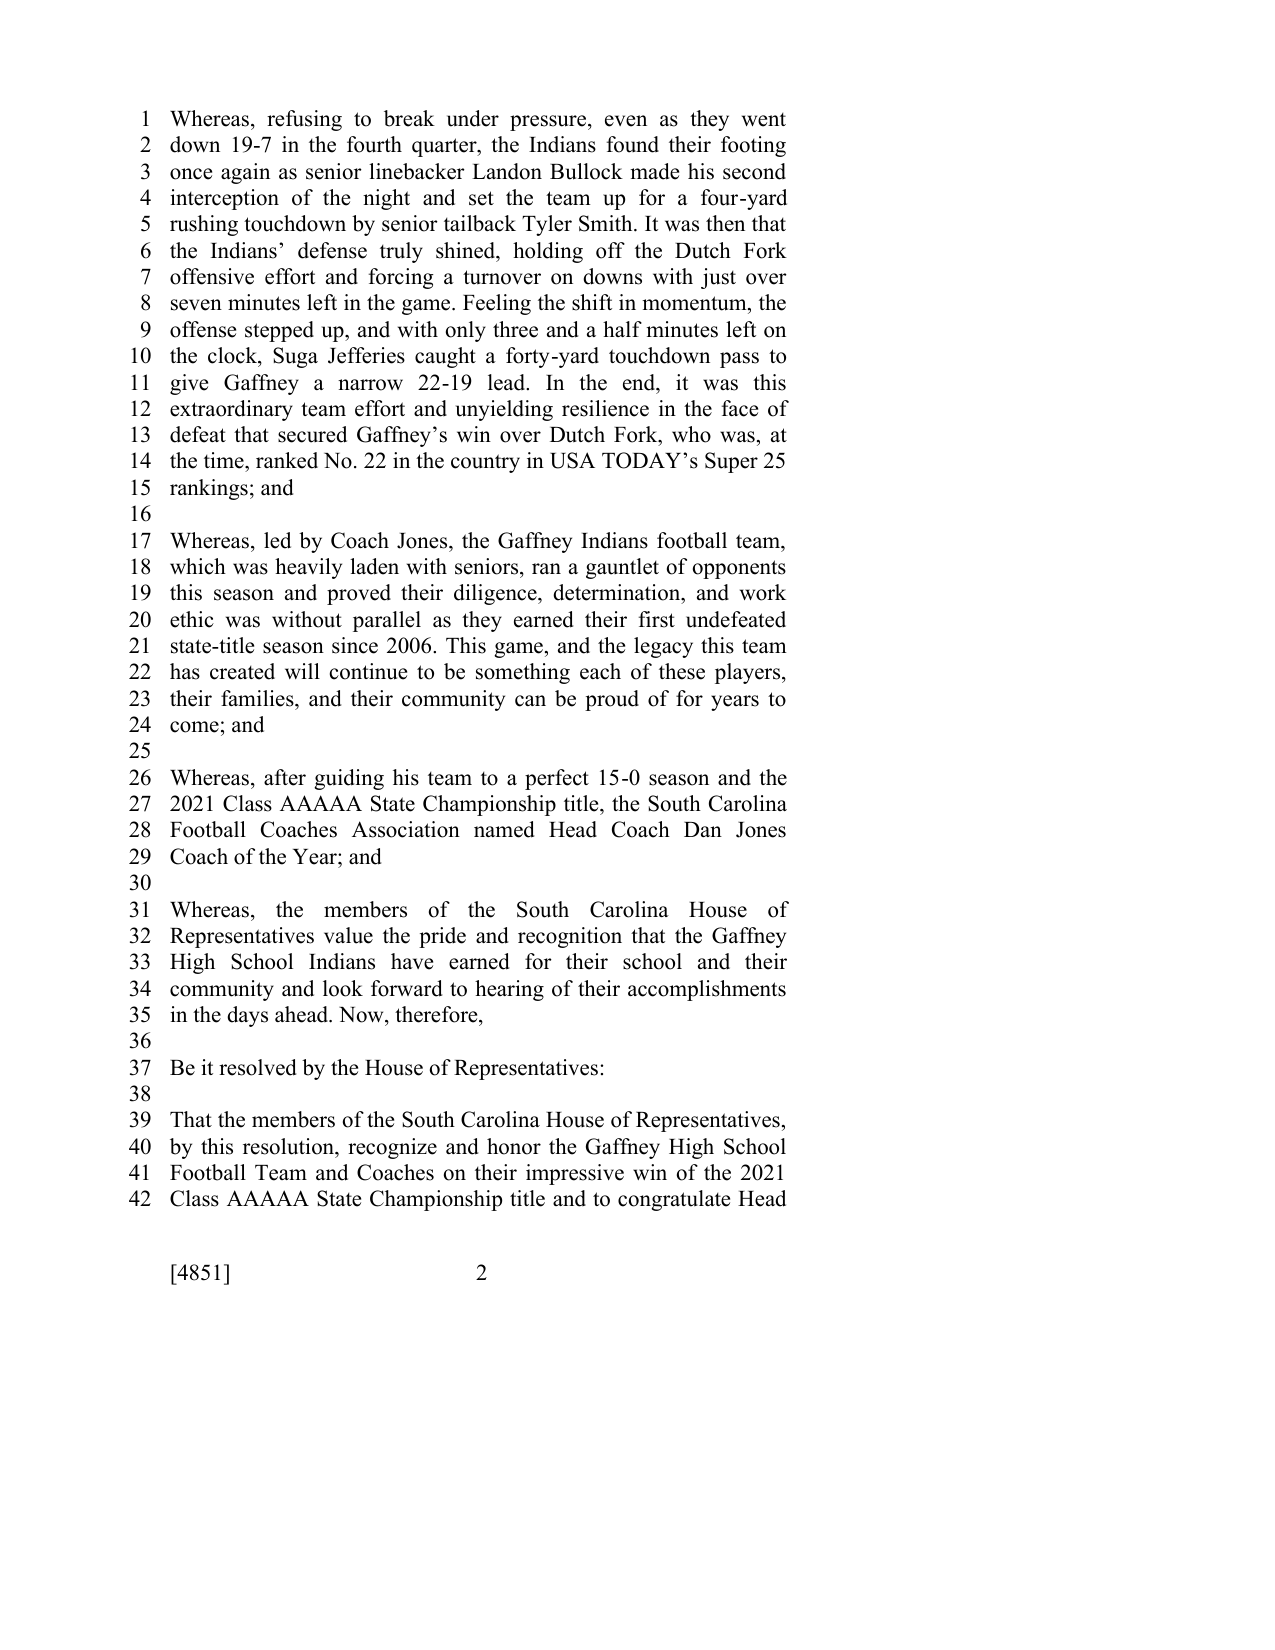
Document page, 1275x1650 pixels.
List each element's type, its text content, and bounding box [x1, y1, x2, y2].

text Be it resolved by the House of Representatives: [169, 1054, 787, 1080]
text Whereas, after guiding his team to a perfect 15-0 season and the 2021 Class AAAAA State Championship title, the South Carolina Football Coaches Association named Head Coach Dan Jones Coach of the Year; and [169, 764, 787, 869]
text Whereas, led by Coach Jones, the Gaffney Indians football team, which was heavily laden with seniors, ran a gauntlet of opponents this season and proved their diligence, determination, and work ethic was without parallel as they earned their first undefeated state-title season since 2006. This game, and the legacy this team has created will continue to be something each of these players, their families, and their community can be proud of for years to come; and [169, 527, 787, 737]
text Whereas, refusing to break under pressure, even as they went down 19-7 in the fourth quarter, the Indians found their footing once again as senior linebacker Landon Bullock made his second interception of the night and set the team up for a four-yard rushing touchdown by senior tailback Tyler Smith. It was then that the Indians’ defense truly shined, holding off the Dutch Fork offensive effort and forcing a turnover on downs with just over seven minutes left in the game. Feeling the shift in momentum, the offense stepped up, and with only three and a half minutes left on the clock, Suga Jefferies caught a forty-yard touchdown pass to give Gaffney a narrow 22-19 lead. In the end, it was this extraordinary team effort and unyielding resilience in the face of defeat that secured Gaffney’s win over Dutch Fork, who was, at the time, ranked No. 22 in the country in USA TODAY’s Super 25 rankings; and [169, 105, 787, 500]
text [169, 1106, 787, 1212]
text Whereas, the members of the South Carolina House of Representatives value the pride and recognition that the Gaffney High School Indians have earned for their school and their community and look forward to hearing of their accomplishments in the days ahead. Now, therefore, [169, 896, 787, 1027]
